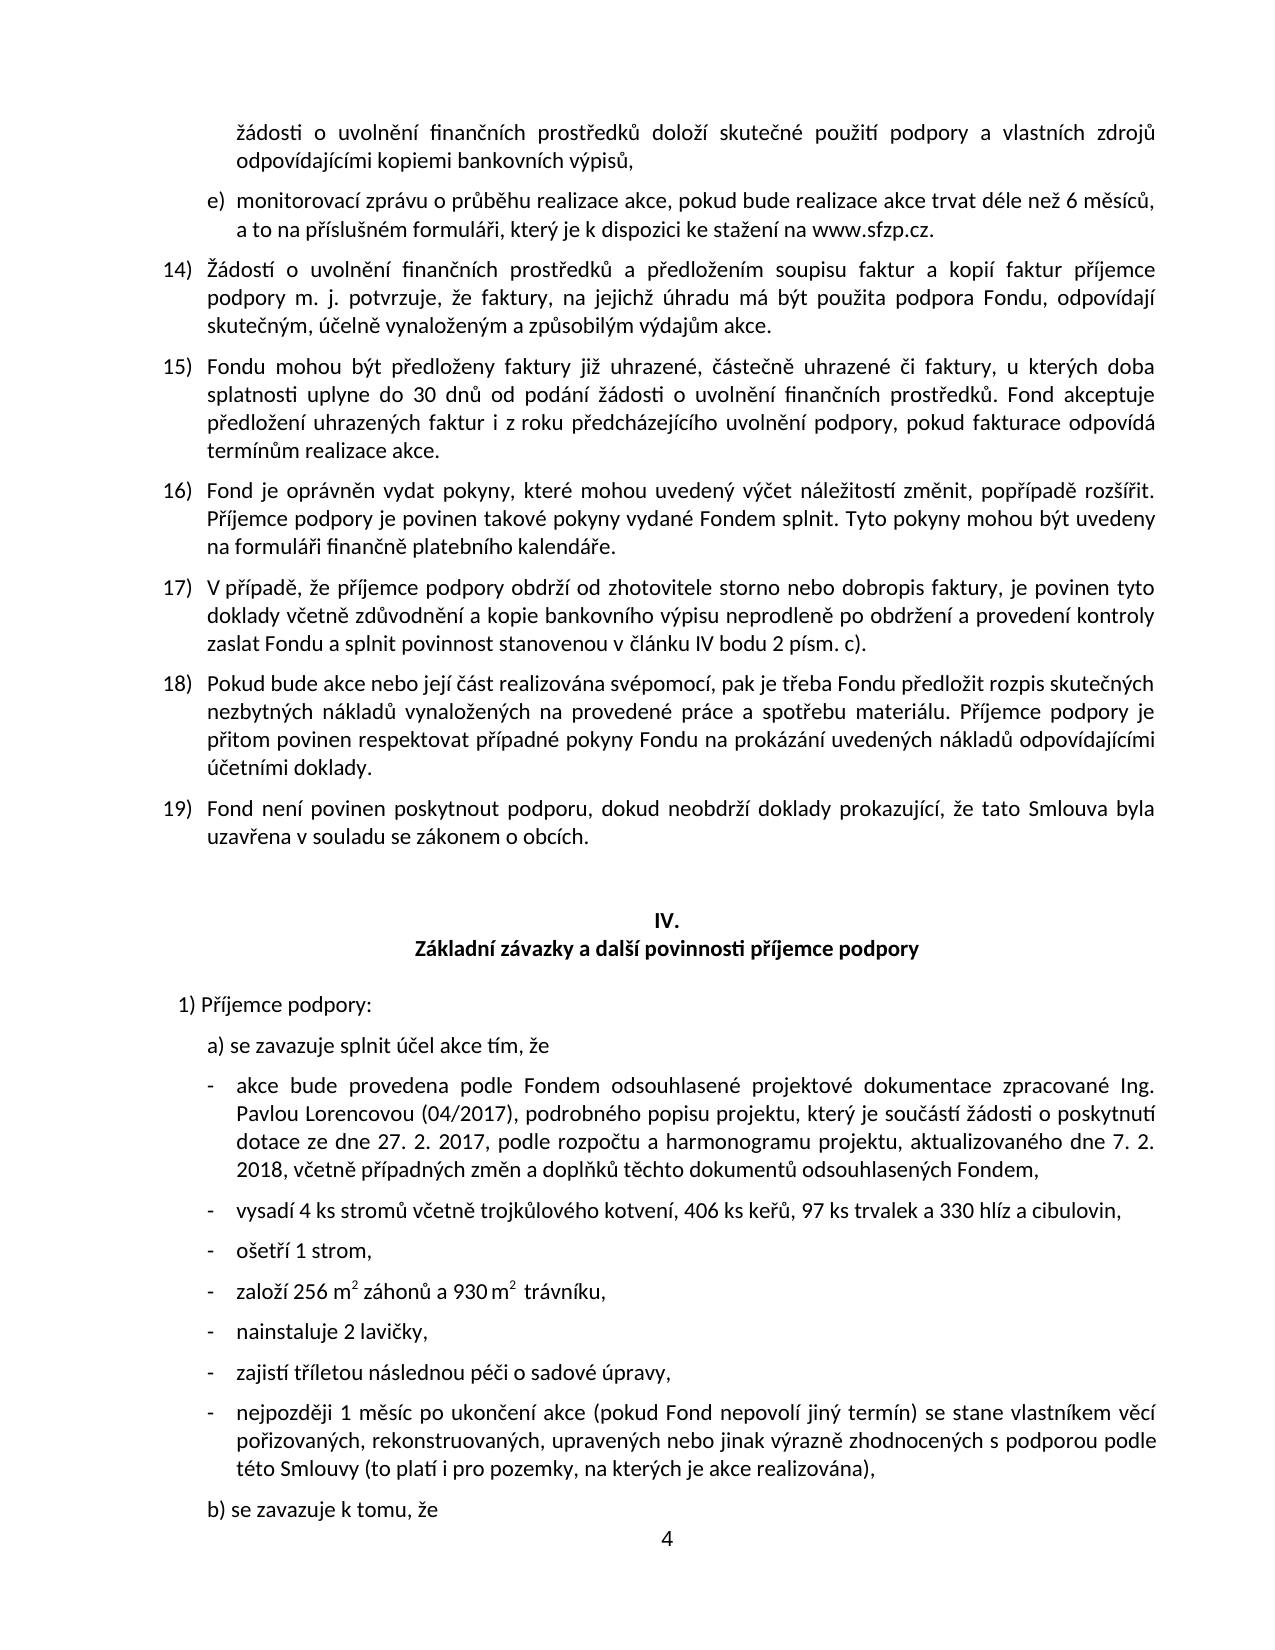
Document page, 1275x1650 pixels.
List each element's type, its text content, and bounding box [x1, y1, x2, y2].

list Fond není povinen poskytnout podporu, dokud neobdrží doklady prokazující, že tato Smlouva byla uzavřena v souladu se zákonem o obcích. [162, 794, 1157, 850]
text IV. [177, 906, 1157, 934]
list V případě, že příjemce podpory obdrží od zhotovitele storno nebo dobropis faktury, je povinen tyto doklady včetně zdůvodnění a kopie bankovního výpisu neprodleně po obdržení a provedení kontroly zaslat Fondu a splnit povinnost stanovenou v článku IV bodu 2 písm. c). [162, 573, 1157, 657]
list ošetří 1 strom, [207, 1236, 1157, 1264]
text Základní závazky a další povinnosti příjemce podpory [177, 934, 1157, 962]
list Fond je oprávněn vydat pokyny, které mohou uvedený výčet náležitostí změnit, popřípadě rozšířit. Příjemce podpory je povinen takové pokyny vydané Fondem splnit. Tyto pokyny mohou být uvedeny na formuláři finančně platebního kalendáře. [162, 476, 1157, 560]
text 1) Příjemce podpory: [177, 990, 1157, 1018]
list monitorovací zprávu o průběhu realizace akce, pokud bude realizace akce trvat déle než 6 měsíců, a to na příslušném formuláři, který je k dispozici ke stažení na www.sfzp.cz. [207, 187, 1157, 243]
list Fondu mohou být předloženy faktury již uhrazené, částečně uhrazené či faktury, u kterých doba splatnosti uplyne do 30 dnů od podání žádosti o uvolnění finančních prostředků. Fond akceptuje předložení uhrazených faktur i z roku předcházejícího uvolnění podpory, pokud fakturace odpovídá termínům realizace akce. [162, 352, 1157, 464]
list vysadí 4 ks stromů včetně trojkůlového kotvení, 406 ks keřů, 97 ks trvalek a 330 hlíz a cibulovin, [207, 1196, 1157, 1224]
list Pokud bude akce nebo její část realizována svépomocí, pak je třeba Fondu předložit rozpis skutečných nezbytných nákladů vynaložených na provedené práce a spotřebu materiálu. Příjemce podpory je přitom povinen respektovat případné pokyny Fondu na prokázání uvedených nákladů odpovídajícími účetními doklady. [162, 669, 1157, 782]
list Žádostí o uvolnění finančních prostředků a předložením soupisu faktur a kopií faktur příjemce podpory m. j. potvrzuje, že faktury, na jejichž úhradu má být použita podpora Fondu, odpovídají skutečným, účelně vynaloženým a způsobilým výdajům akce. [162, 255, 1157, 339]
text a) se zavazuje splnit účel akce tím, že [207, 1031, 1157, 1059]
list akce bude provedena podle Fondem odsouhlasené projektové dokumentace zpracované Ing. Pavlou Lorencovou (04/2017), podrobného popisu projektu, který je součástí žádosti o poskytnutí dotace ze dne 27. 2. 2017, podle rozpočtu a harmonogramu projektu, aktualizovaného dne 7. 2. 2018, včetně případných změn a doplňků těchto dokumentů odsouhlasených Fondem, [207, 1071, 1157, 1183]
list nainstaluje 2 lavičky, [207, 1317, 1157, 1345]
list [207, 118, 1157, 174]
list zajistí tříletou následnou péči o sadové úpravy, [207, 1358, 1157, 1386]
list nejpozději 1 měsíc po ukončení akce (pokud Fond nepovolí jiný termín) se stane vlastníkem věcí pořizovaných, rekonstruovaných, upravených nebo jinak výrazně zhodnocených s podporou podle této Smlouvy (to platí i pro pozemky, na kterých je akce realizována), [207, 1398, 1157, 1482]
text b) se zavazuje k tomu, že [207, 1495, 1157, 1523]
list založí 256 m2 záhonů a 930 m2 trávníku, [207, 1277, 1157, 1305]
